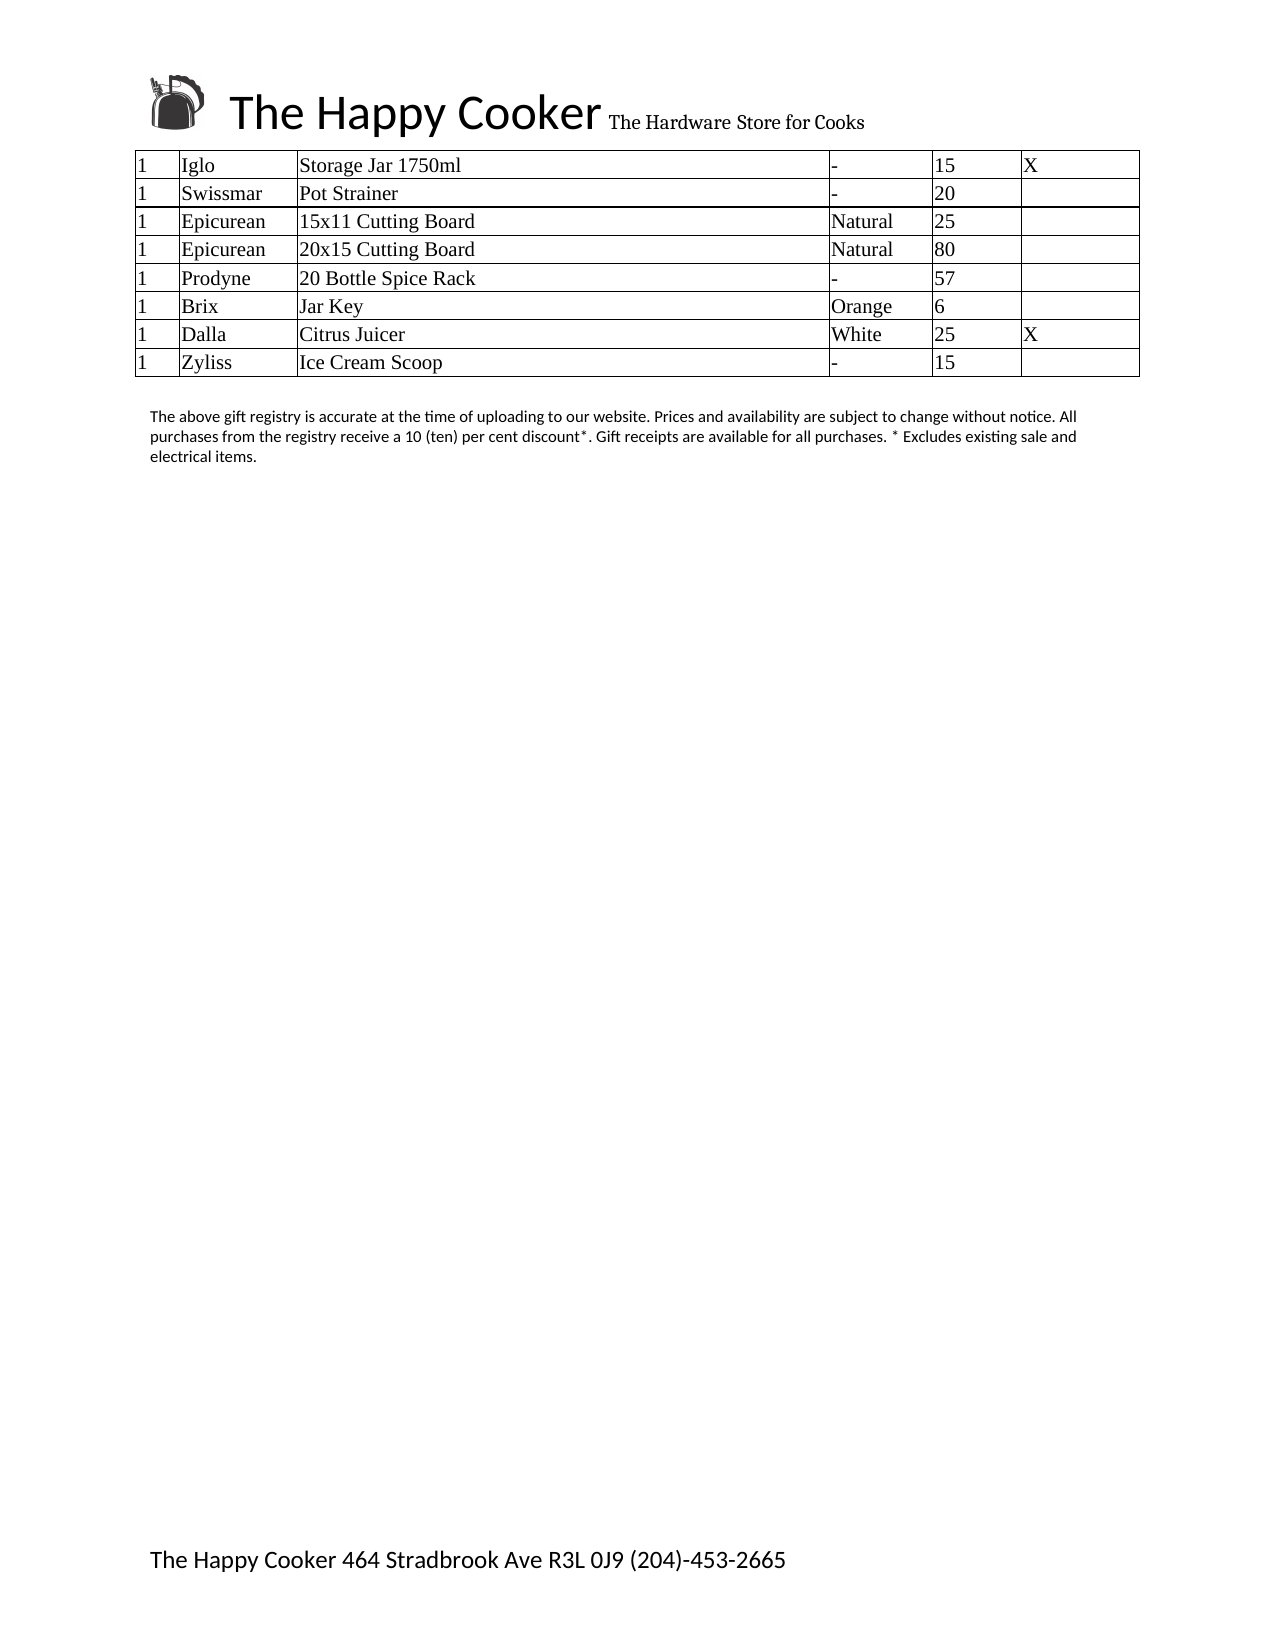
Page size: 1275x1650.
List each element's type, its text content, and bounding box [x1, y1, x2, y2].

table_cell Ice Cream Scoop [298, 349, 829, 376]
table_cell Dalla [180, 320, 297, 348]
table_cell 1 [136, 179, 179, 206]
table_cell 57 [933, 264, 1021, 291]
table_cell 1 [136, 320, 179, 348]
table_cell Natural [830, 236, 932, 263]
table_cell 1 [136, 292, 179, 319]
table_cell Jar Key [298, 292, 829, 319]
table_cell - [830, 179, 932, 206]
table_cell 1 [136, 349, 179, 376]
table_cell - [830, 349, 932, 376]
text The above gift registry is accurate at the time of uploading to our website. Prices and availability are subject to change without notice. All purchases from the registry receive a 10 (ten) per cent discount*. Gift receipts are available for all purchases. * Excludes existing sale and electrical items. [150, 406, 1125, 467]
table_cell Epicurean [180, 208, 297, 235]
table_cell [1022, 179, 1139, 206]
table_cell 1 [136, 151, 179, 178]
table_cell 15 [933, 151, 1021, 178]
table_cell White [830, 320, 932, 348]
table_cell 20x15 Cutting Board [298, 236, 829, 263]
table_cell [1022, 264, 1139, 291]
table_cell [1022, 236, 1139, 263]
table_cell 15 [933, 349, 1021, 376]
table_cell 25 [933, 208, 1021, 235]
table_cell 80 [933, 236, 1021, 263]
table_cell [1022, 292, 1139, 319]
table_cell Epicurean [180, 236, 297, 263]
table_cell 1 [136, 208, 179, 235]
table_cell Storage Jar 1750ml [298, 151, 829, 178]
table_cell [1022, 208, 1139, 235]
table_cell Prodyne [180, 264, 297, 291]
table_cell Iglo [180, 151, 297, 178]
table_cell Orange [830, 292, 932, 319]
table_cell Pot Strainer [298, 179, 829, 206]
table_cell X [1022, 151, 1139, 178]
table_cell 25 [933, 320, 1021, 348]
table_cell 20 Bottle Spice Rack [298, 264, 829, 291]
picture [150, 75, 205, 130]
table_cell Natural [830, 208, 932, 235]
table_cell Swissmar [180, 179, 297, 206]
table_cell 1 [136, 236, 179, 263]
table_cell 20 [933, 179, 1021, 206]
table_cell Brix [180, 292, 297, 319]
table_cell Citrus Juicer [298, 320, 829, 348]
table_cell [1022, 349, 1139, 376]
table_cell 1 [136, 264, 179, 291]
table_cell X [1022, 320, 1139, 348]
table_cell Zyliss [180, 349, 297, 376]
table_cell - [830, 264, 932, 291]
table_cell 15x11 Cutting Board [298, 208, 829, 235]
table_cell - [830, 151, 932, 178]
table_cell 6 [933, 292, 1021, 319]
